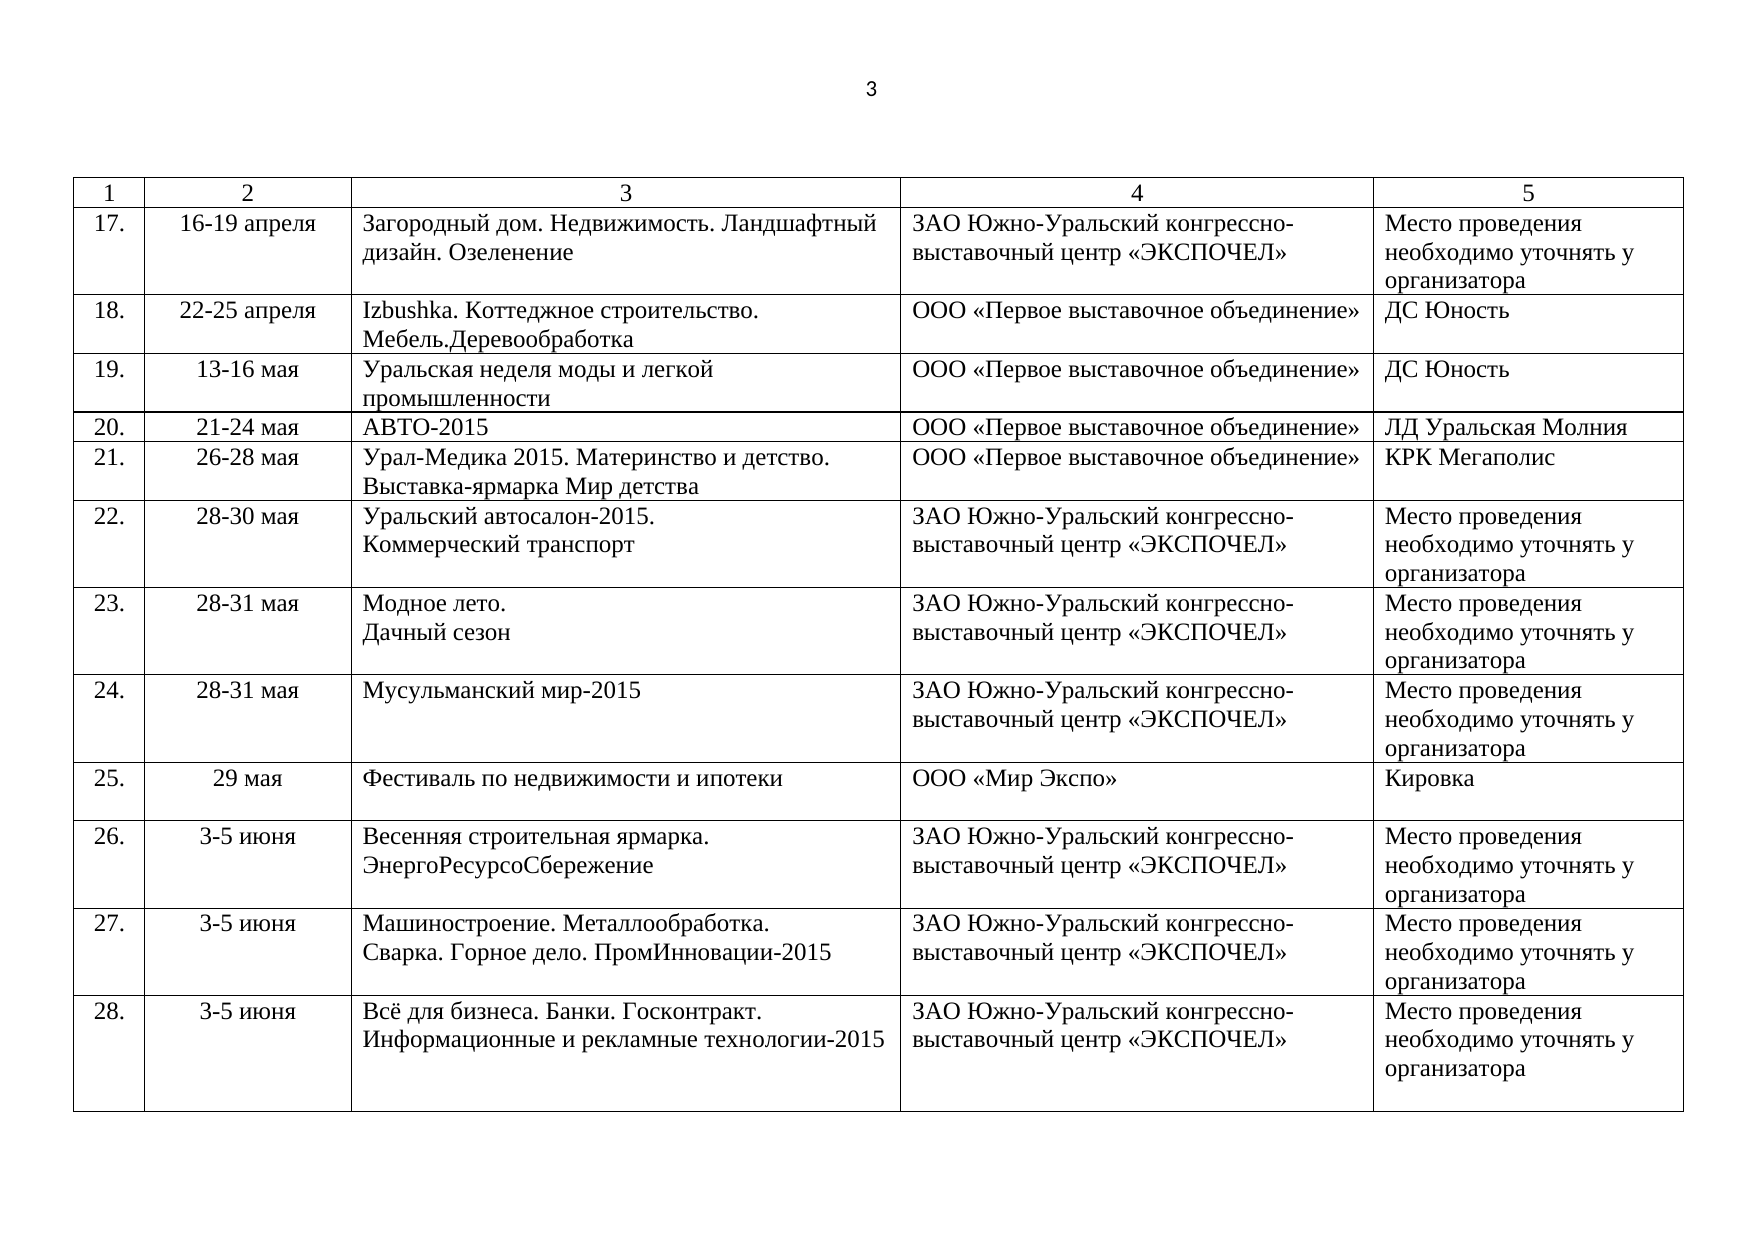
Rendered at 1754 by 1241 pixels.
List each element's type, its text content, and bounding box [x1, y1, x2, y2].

table_cell Место проведения необходимо уточнять у организатора [1374, 996, 1683, 1111]
table_cell 16-19 апреля [145, 208, 351, 294]
table_cell 3-5 июня [145, 996, 351, 1111]
table_cell ЗАО Южно-Уральский конгрессно-выставочный центр «ЭКСПОЧЕЛ» [901, 909, 1373, 995]
table_cell Фестиваль по недвижимости и ипотеки [352, 763, 900, 820]
table_cell 28. [74, 996, 144, 1111]
table_cell ДС Юность [1374, 295, 1683, 353]
table_cell 18. [74, 295, 144, 353]
table_cell ЗАО Южно-Уральский конгрессно-выставочный центр «ЭКСПОЧЕЛ» [901, 675, 1373, 762]
table_cell 28-31 мая [145, 675, 351, 762]
table_cell ЗАО Южно-Уральский конгрессно-выставочный центр «ЭКСПОЧЕЛ» [901, 208, 1373, 294]
table_cell КРК Мегаполис [1374, 442, 1683, 500]
table_cell 28-30 мая [145, 501, 351, 587]
table_cell ЛД Уральская Молния [1374, 413, 1683, 441]
table_cell 4 [901, 178, 1373, 207]
table_cell 21-24 мая [145, 413, 351, 441]
table_cell Машиностроение. Металлообработка. Сварка. Горное дело. ПромИнновации-2015 [352, 909, 900, 995]
table_cell Мусульманский мир-2015 [352, 675, 900, 762]
table_cell ЗАО Южно-Уральский конгрессно-выставочный центр «ЭКСПОЧЕЛ» [901, 996, 1373, 1111]
table_cell Весенняя строительная ярмарка. ЭнергоРесурсоСбережение [352, 821, 900, 907]
table_cell Модное лето. Дачный сезон [352, 588, 900, 674]
table_cell 27. [74, 909, 144, 995]
table_cell 3-5 июня [145, 909, 351, 995]
table_cell 26-28 мая [145, 442, 351, 500]
table_cell 1 [74, 178, 144, 207]
table_cell 5 [1374, 178, 1683, 207]
table_cell 23. [74, 588, 144, 674]
table_cell 2 [145, 178, 351, 207]
table_cell Место проведения необходимо уточнять у организатора [1374, 675, 1683, 762]
table_cell Izbushka. Коттеджное строительство. Мебель.Деревообработка [352, 295, 900, 353]
table_cell Уральская неделя моды и легкой промышленности [352, 354, 900, 411]
table_cell ЗАО Южно-Уральский конгрессно-выставочный центр «ЭКСПОЧЕЛ» [901, 588, 1373, 674]
table_cell 3-5 июня [145, 821, 351, 907]
table_cell Место проведения необходимо уточнять у организатора [1374, 909, 1683, 995]
table_cell 20. [74, 413, 144, 441]
table_cell 22. [74, 501, 144, 587]
table_cell Загородный дом. Недвижимость. Ландшафтный дизайн. Озеленение [352, 208, 900, 294]
table_cell Место проведения необходимо уточнять у организатора [1374, 208, 1683, 294]
table_cell 29 мая [145, 763, 351, 820]
table_cell ООО «Первое выставочное объединение» [901, 442, 1373, 500]
table_cell 13-16 мая [145, 354, 351, 411]
table_cell Место проведения необходимо уточнять у организатора [1374, 588, 1683, 674]
table_cell ООО «Первое выставочное объединение» [901, 354, 1373, 411]
table_cell 17. [74, 208, 144, 294]
table_cell Урал-Медика 2015. Материнство и детство. Выставка-ярмарка Мир детства [352, 442, 900, 500]
table_cell ООО «Первое выставочное объединение» [901, 295, 1373, 353]
table_cell 21. [74, 442, 144, 500]
table_cell АВТО-2015 [352, 413, 900, 441]
table_cell Всё для бизнеса. Банки. Госконтракт. Информационные и рекламные технологии-2015 [352, 996, 900, 1111]
table_cell 22-25 апреля [145, 295, 351, 353]
table_cell Уральский автосалон-2015. Коммерческий транспорт [352, 501, 900, 587]
table_cell ДС Юность [1374, 354, 1683, 411]
table_cell ООО «Мир Экспо» [901, 763, 1373, 820]
table_cell 25. [74, 763, 144, 820]
table_cell Место проведения необходимо уточнять у организатора [1374, 501, 1683, 587]
table_cell Кировка [1374, 763, 1683, 820]
table_cell ЗАО Южно-Уральский конгрессно-выставочный центр «ЭКСПОЧЕЛ» [901, 501, 1373, 587]
table_cell 24. [74, 675, 144, 762]
table_cell ЗАО Южно-Уральский конгрессно-выставочный центр «ЭКСПОЧЕЛ» [901, 821, 1373, 907]
table_cell 3 [352, 178, 900, 207]
table_cell Место проведения необходимо уточнять у организатора [1374, 821, 1683, 907]
table_cell 19. [74, 354, 144, 411]
table_cell 26. [74, 821, 144, 907]
table_cell ООО «Первое выставочное объединение» [901, 413, 1373, 441]
table_cell 28-31 мая [145, 588, 351, 674]
